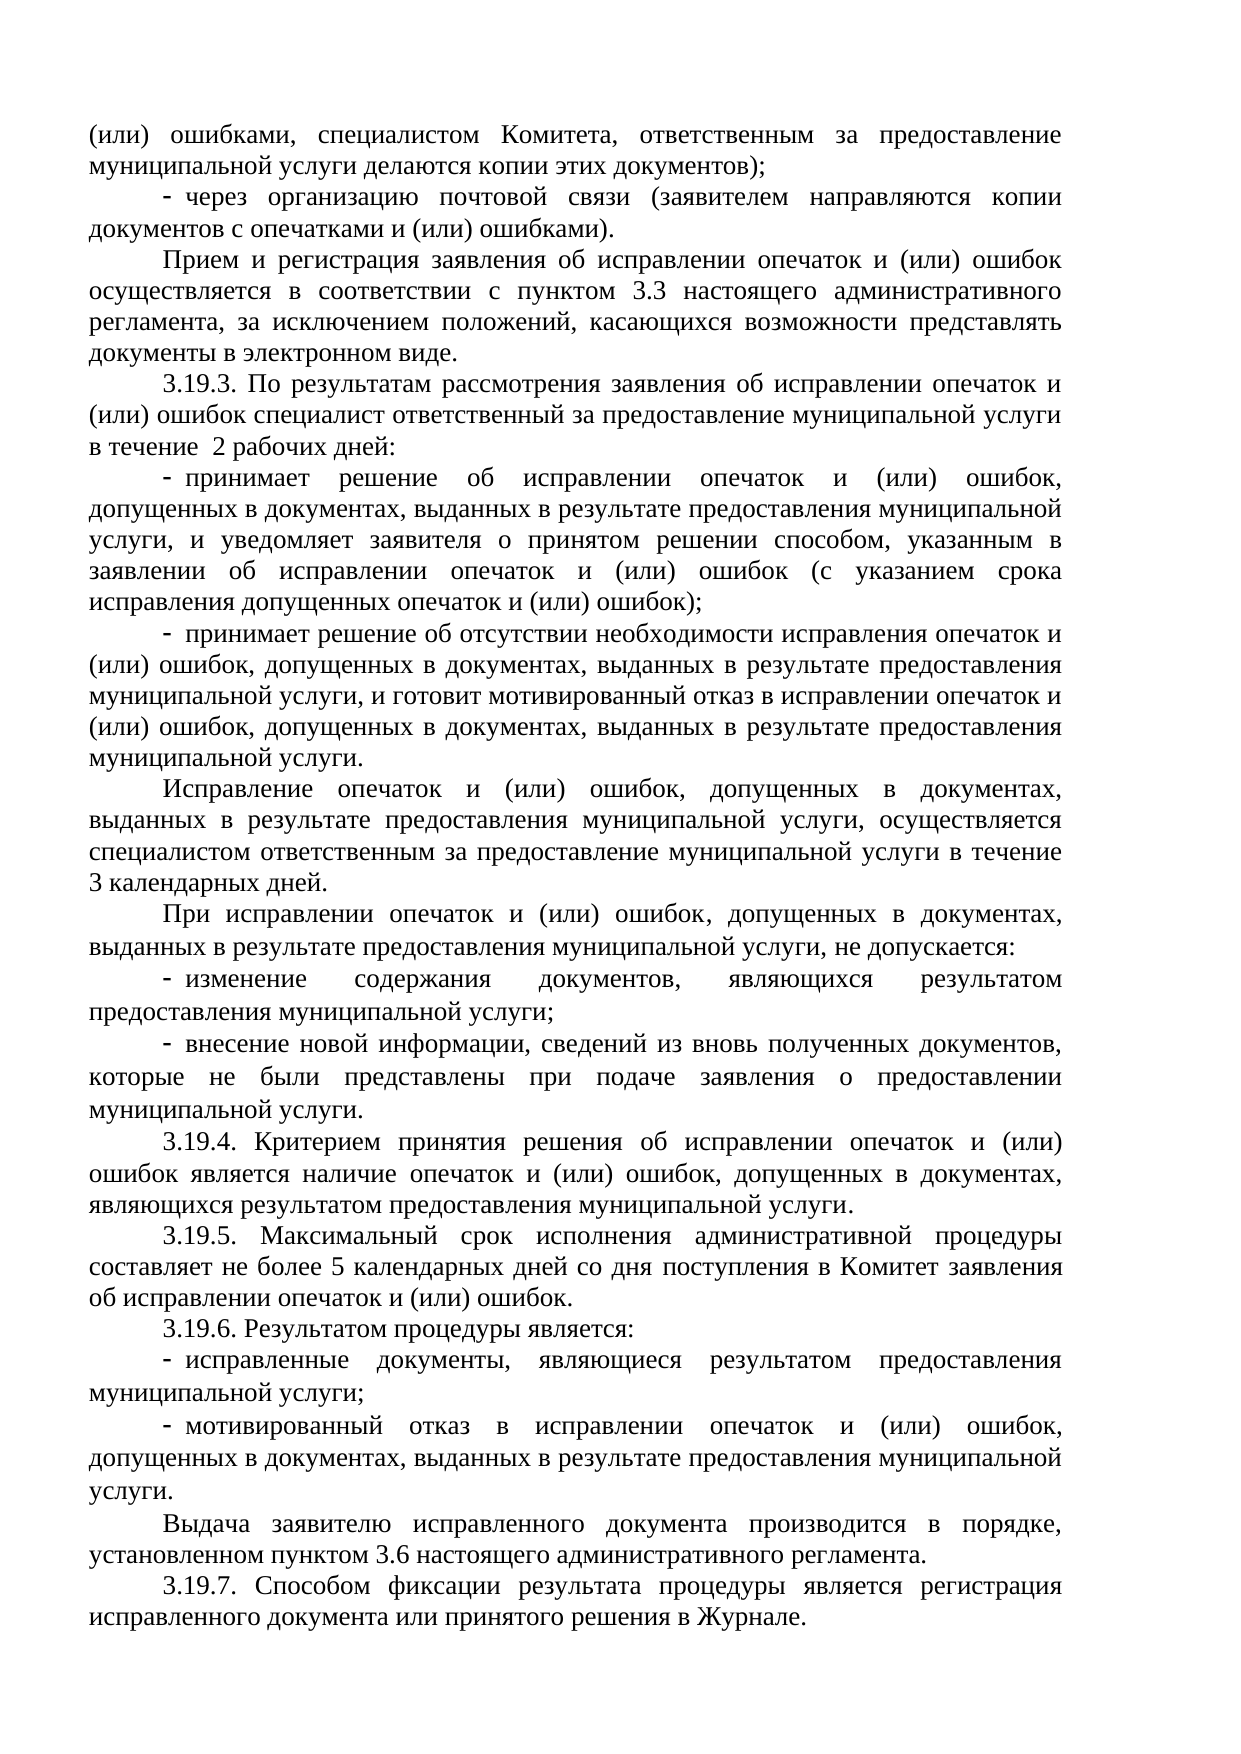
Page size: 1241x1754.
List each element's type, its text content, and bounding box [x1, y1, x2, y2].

list внесение новой информации, сведений из вновь полученных документов, которые не были представлены при подаче заявления о предоставлении муниципальной услуги. [89, 1028, 1063, 1124]
list изменение содержания документов, являющихся результатом предоставления муниципальной услуги; [89, 962, 1063, 1026]
text 3.19.4. Критерием принятия решения об исправлении опечаток и (или) ошибок является наличие опечаток и (или) ошибок, допущенных в документах, являющихся результатом предоставления муниципальной услуги. [89, 1126, 1063, 1219]
text Прием и регистрация заявления об исправлении опечаток и (или) ошибок осуществляется в соответствии с пунктом 3.3 настоящего административного регламента, за исключением положений, касающихся возможности представлять документы в электронном виде. [89, 243, 1063, 367]
list принимает решение об исправлении опечаток и (или) ошибок, допущенных в документах, выданных в результате предоставления муниципальной услуги, и уведомляет заявителя о принятом решении способом, указанным в заявлении об исправлении опечаток и (или) ошибок (с указанием срока исправления допущенных опечаток и (или) ошибок); [89, 461, 1063, 617]
text 3.19.6. Результатом процедуры является: [89, 1312, 1063, 1343]
list мотивированный отказ в исправлении опечаток и (или) ошибок, допущенных в документах, выданных в результате предоставления муниципальной услуги. [89, 1409, 1063, 1505]
list принимает решение об отсутствии необходимости исправления опечаток и (или) ошибок, допущенных в документах, выданных в результате предоставления муниципальной услуги, и готовит мотивированный отказ в исправлении опечаток и (или) ошибок, допущенных в документах, выданных в результате предоставления муниципальной услуги. [89, 617, 1063, 772]
list исправленные документы, являющиеся результатом предоставления муниципальной услуги; [89, 1343, 1063, 1407]
text 3.19.7. Способом фиксации результата процедуры является регистрация исправленного документа или принятого решения в Журнале. [89, 1569, 1063, 1631]
text Исправление опечаток и (или) ошибок, допущенных в документах, выданных в результате предоставления муниципальной услуги, осуществляется специалистом ответственным за предоставление муниципальной услуги в течение 3 календарных дней. [89, 772, 1063, 897]
text При исправлении опечаток и (или) ошибок, допущенных в документах, выданных в результате предоставления муниципальной услуги, не допускается: [89, 897, 1063, 961]
text 3.19.5. Максимальный срок исполнения административной процедуры составляет не более 5 календарных дней со дня поступления в Комитет заявления об исправлении опечаток и (или) ошибок. [89, 1219, 1063, 1312]
text 3.19.3. По результатам рассмотрения заявления об исправлении опечаток и (или) ошибок специалист ответственный за предоставление муниципальной услуги в течение 2 рабочих дней: [89, 367, 1063, 461]
list через организацию почтовой связи (заявителем направляются копии документов с опечатками и (или) ошибками). [89, 180, 1063, 243]
text Выдача заявителю исправленного документа производится в порядке, установленном пунктом 3.6 настоящего административного регламента. [89, 1507, 1063, 1569]
